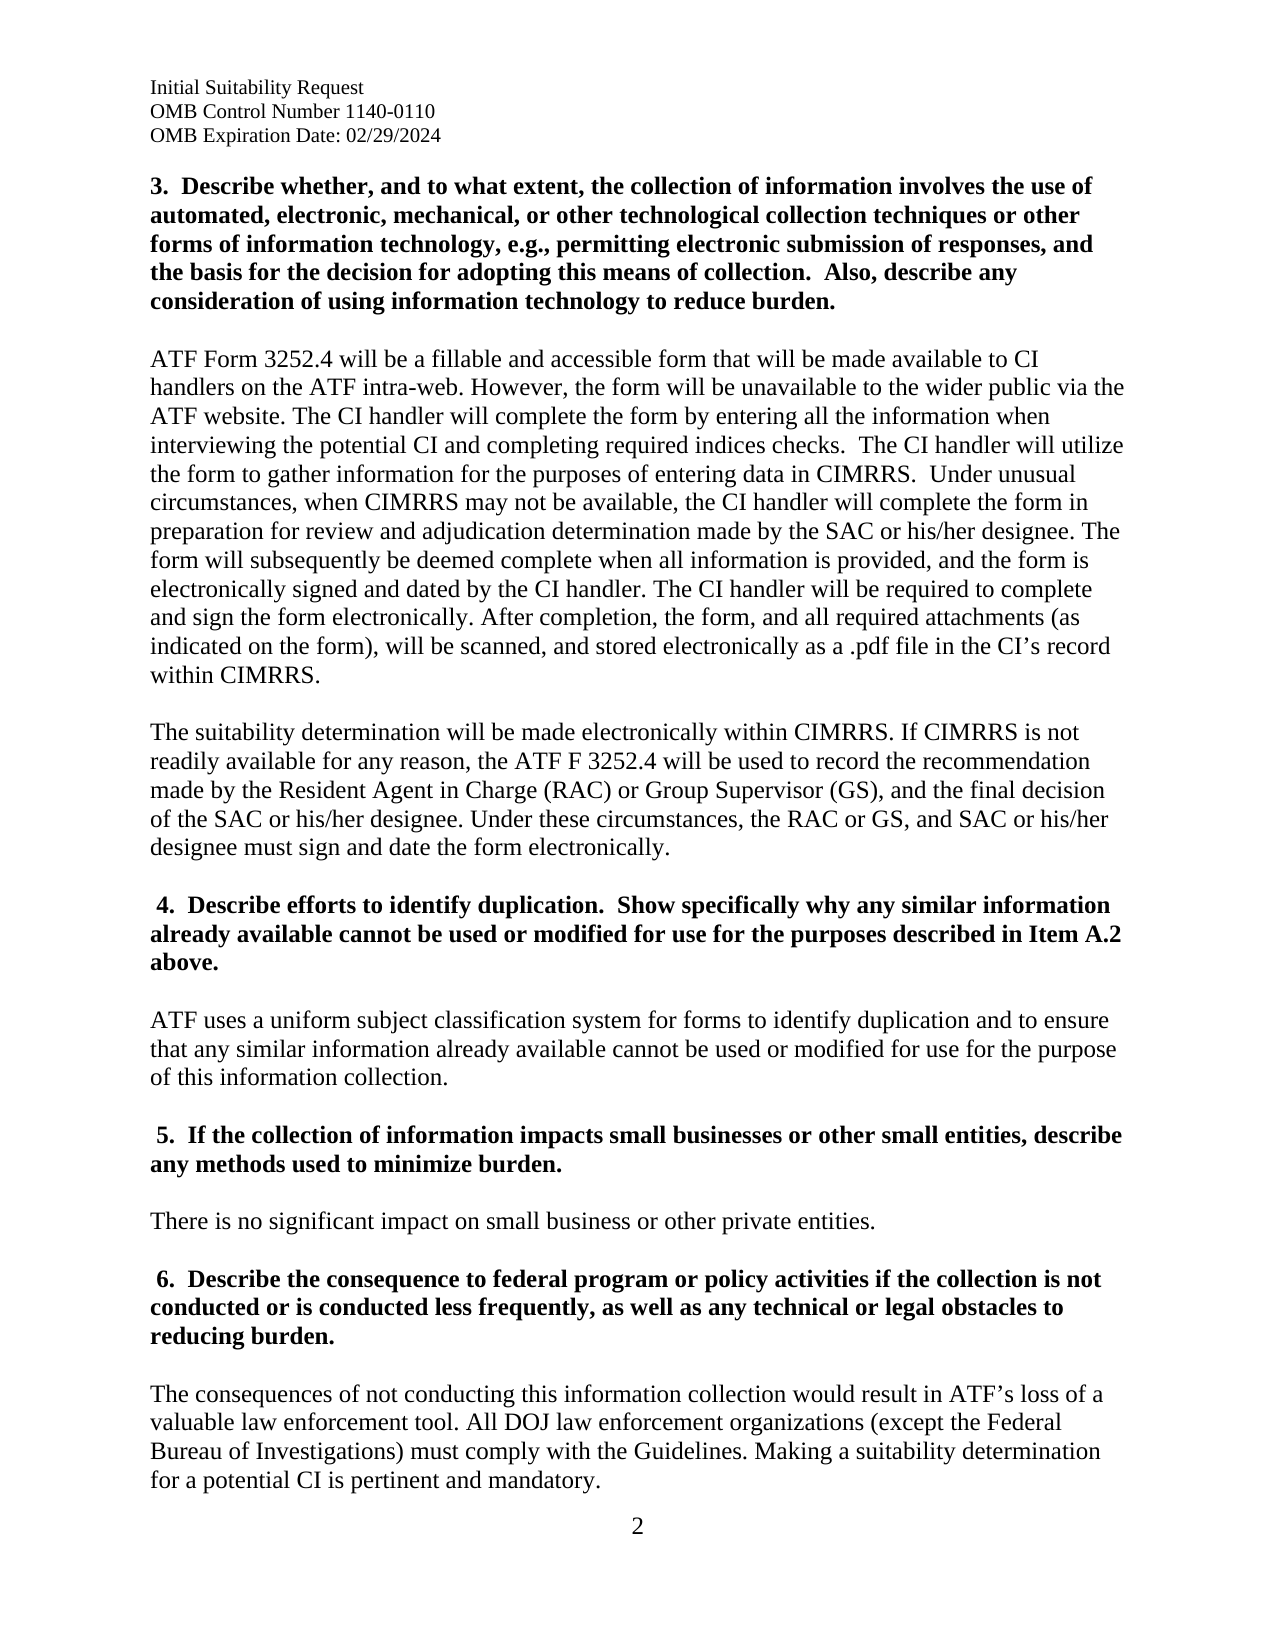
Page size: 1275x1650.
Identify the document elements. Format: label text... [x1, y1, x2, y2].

text 4. Describe efforts to identify duplication. Show specifically why any similar information already available cannot be used or modified for use for the purposes described in Item A.2 above. [150, 890, 1125, 976]
text The consequences of not conducting this information collection would result in ATF’s loss of a valuable law enforcement tool. All DOJ law enforcement organizations (except the Federal Bureau of Investigations) must comply with the Guidelines. Making a suitability determination for a potential CI is pertinent and mandatory. [150, 1379, 1125, 1494]
text 6. Describe the consequence to federal program or policy activities if the collection is not conducted or is conducted less frequently, as well as any technical or legal obstacles to reducing burden. [150, 1264, 1125, 1350]
text 5. If the collection of information impacts small businesses or other small entities, describe any methods used to minimize burden. [150, 1120, 1125, 1177]
text ATF uses a uniform subject classification system for forms to identify duplication and to ensure that any similar information already available cannot be used or modified for use for the purpose of this information collection. [150, 1005, 1125, 1091]
text The suitability determination will be made electronically within CIMRRS. If CIMRRS is not readily available for any reason, the ATF F 3252.4 will be used to record the recommendation made by the Resident Agent in Charge (RAC) or Group Supervisor (GS), and the final decision of the SAC or his/her designee. Under these circumstances, the RAC or GS, and SAC or his/her designee must sign and date the form electronically. [150, 717, 1125, 861]
text 3. Describe whether, and to what extent, the collection of information involves the use of automated, electronic, mechanical, or other technological collection techniques or other forms of information technology, e.g., permitting electronic submission of responses, and the basis for the decision for adopting this means of collection. Also, describe any consideration of using information technology to reduce burden. [150, 171, 1125, 315]
text There is no significant impact on small business or other private entities. [150, 1206, 1125, 1235]
text ATF Form 3252.4 will be a fillable and accessible form that will be made available to CI handlers on the ATF intra-web. However, the form will be unavailable to the wider public via the ATF website. The CI handler will complete the form by entering all the information when interviewing the potential CI and completing required indices checks. The CI handler will utilize the form to gather information for the purposes of entering data in CIMRRS. Under unusual circumstances, when CIMRRS may not be available, the CI handler will complete the form in preparation for review and adjudication determination made by the SAC or his/her designee. The form will subsequently be deemed complete when all information is provided, and the form is electronically signed and dated by the CI handler. The CI handler will be required to complete and sign the form electronically. After completion, the form, and all required attachments (as indicated on the form), will be scanned, and stored electronically as a .pdf file in the CI’s record within CIMRRS. [150, 344, 1125, 689]
